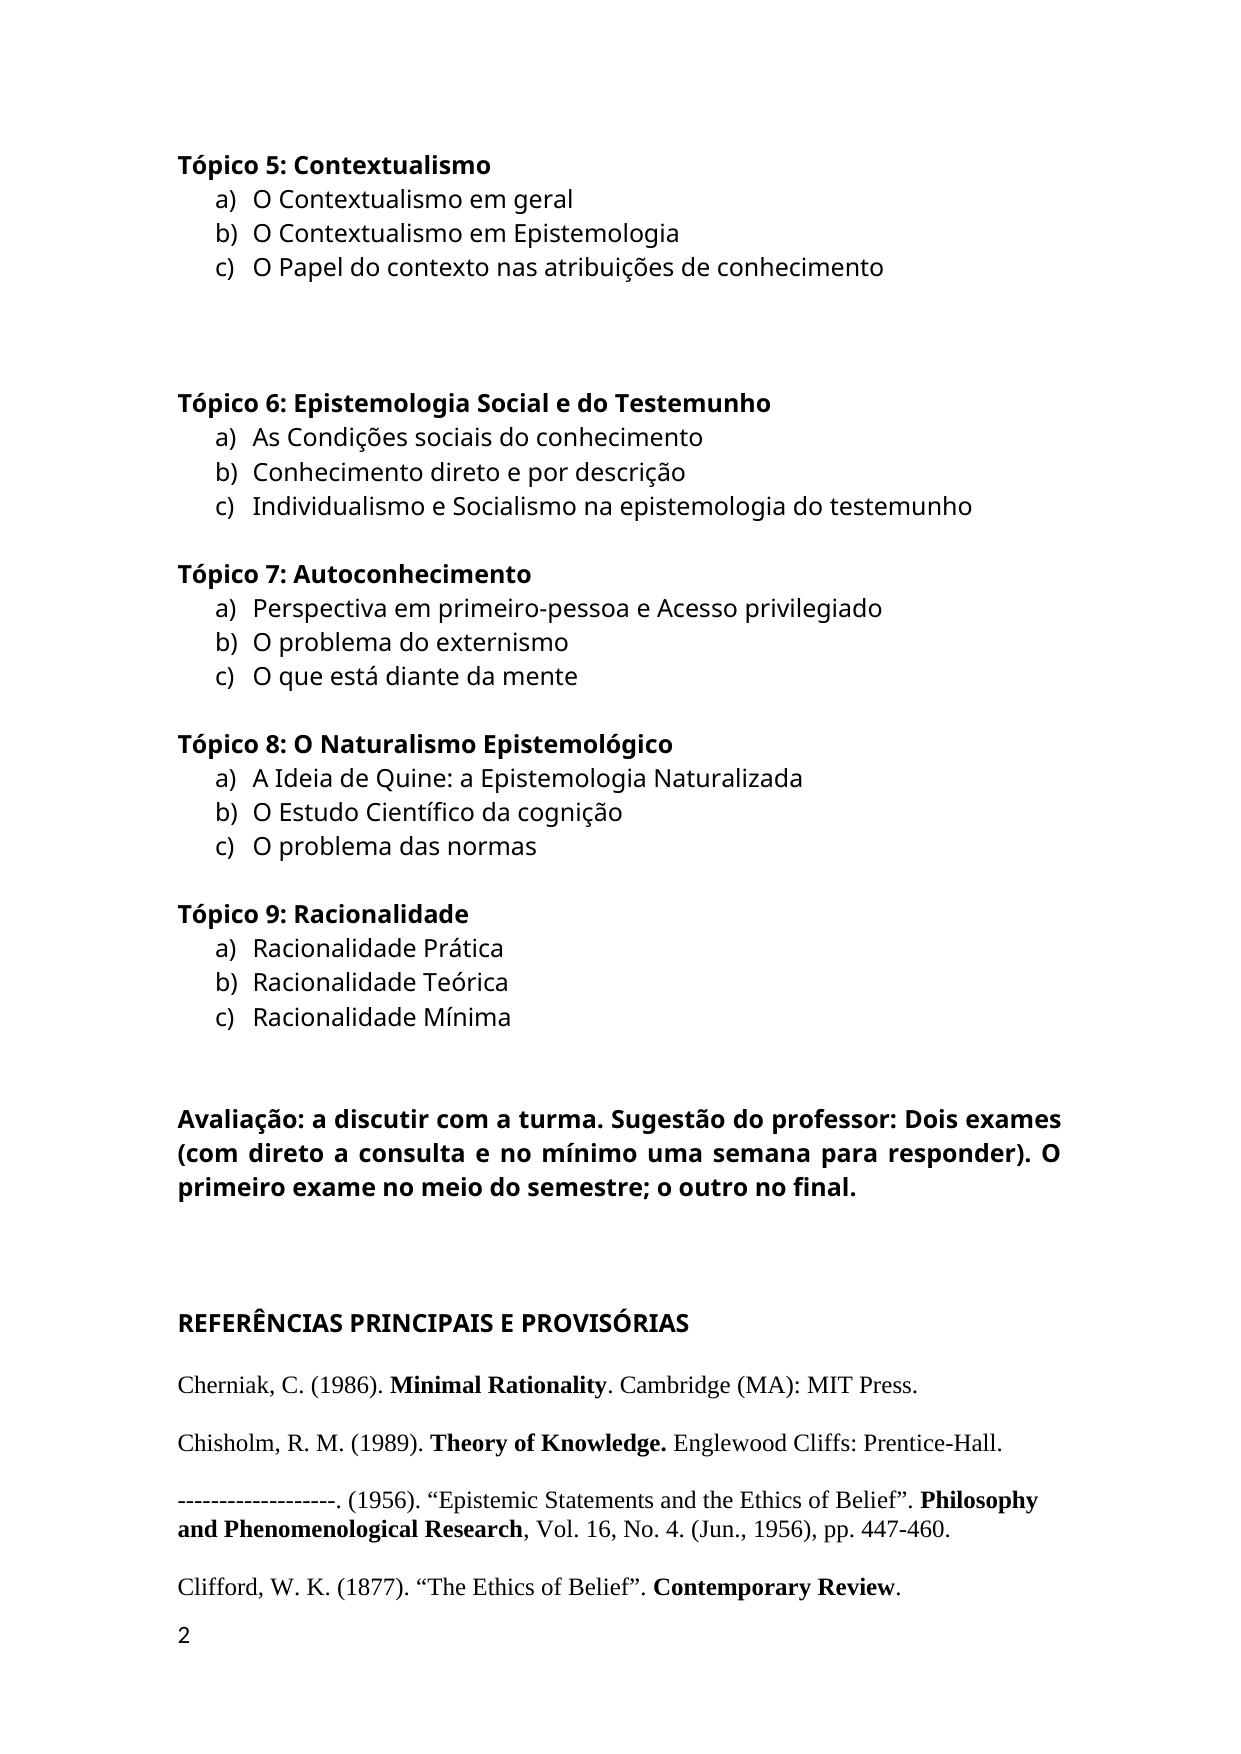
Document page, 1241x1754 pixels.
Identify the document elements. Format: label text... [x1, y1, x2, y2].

text Clifford, W. K. (1877). “The Ethics of Belief”. Contemporary Review. [177, 1572, 1063, 1600]
list Racionalidade Prática [215, 931, 1063, 965]
list O que está diante da mente [215, 658, 1063, 693]
text Tópico 8: O Naturalismo Epistemológico [177, 727, 1063, 761]
text -------------------. (1956). “Epistemic Statements and the Ethics of Belief”. Philosophy and Phenomenological Research, Vol. 16, No. 4. (Jun., 1956), pp. 447-460. [177, 1485, 1063, 1543]
list O Contextualismo em Epistemologia [215, 216, 1063, 250]
text Avaliação: a discutir com a turma. Sugestão do professor: Dois exames (com direto a consulta e no mínimo uma semana para responder). O primeiro exame no meio do semestre; o outro no final. [177, 1101, 1063, 1203]
text Cherniak, C. (1986). Minimal Rationality. Cambridge (MA): MIT Press. [177, 1370, 1063, 1399]
list As Condições sociais do conhecimento [215, 420, 1063, 454]
list O Contextualismo em geral [215, 182, 1063, 216]
text Chisholm, R. M. (1989). Theory of Knowledge. Englewood Cliffs: Prentice-Hall. [177, 1428, 1063, 1457]
list O Papel do contexto nas atribuições de conhecimento [215, 250, 1063, 284]
list Perspectiva em primeiro-pessoa e Acesso privilegiado [215, 590, 1063, 624]
list Racionalidade Mínima [215, 999, 1063, 1033]
text Tópico 7: Autoconhecimento [177, 556, 1063, 590]
text REFERÊNCIAS PRINCIPAIS E PROVISÓRIAS [177, 1306, 1063, 1340]
text Tópico 9: Racionalidade [177, 897, 1063, 931]
list Conhecimento direto e por descrição [215, 454, 1063, 488]
list O problema do externismo [215, 624, 1063, 658]
list A Ideia de Quine: a Epistemologia Naturalizada [215, 761, 1063, 795]
list Individualismo e Socialismo na epistemologia do testemunho [215, 488, 1063, 522]
list O Estudo Científico da cognição [215, 795, 1063, 829]
text Tópico 6: Epistemologia Social e do Testemunho [177, 386, 1063, 420]
text Tópico 5: Contextualismo [177, 148, 1063, 182]
list Racionalidade Teórica [215, 965, 1063, 999]
list O problema das normas [215, 829, 1063, 863]
